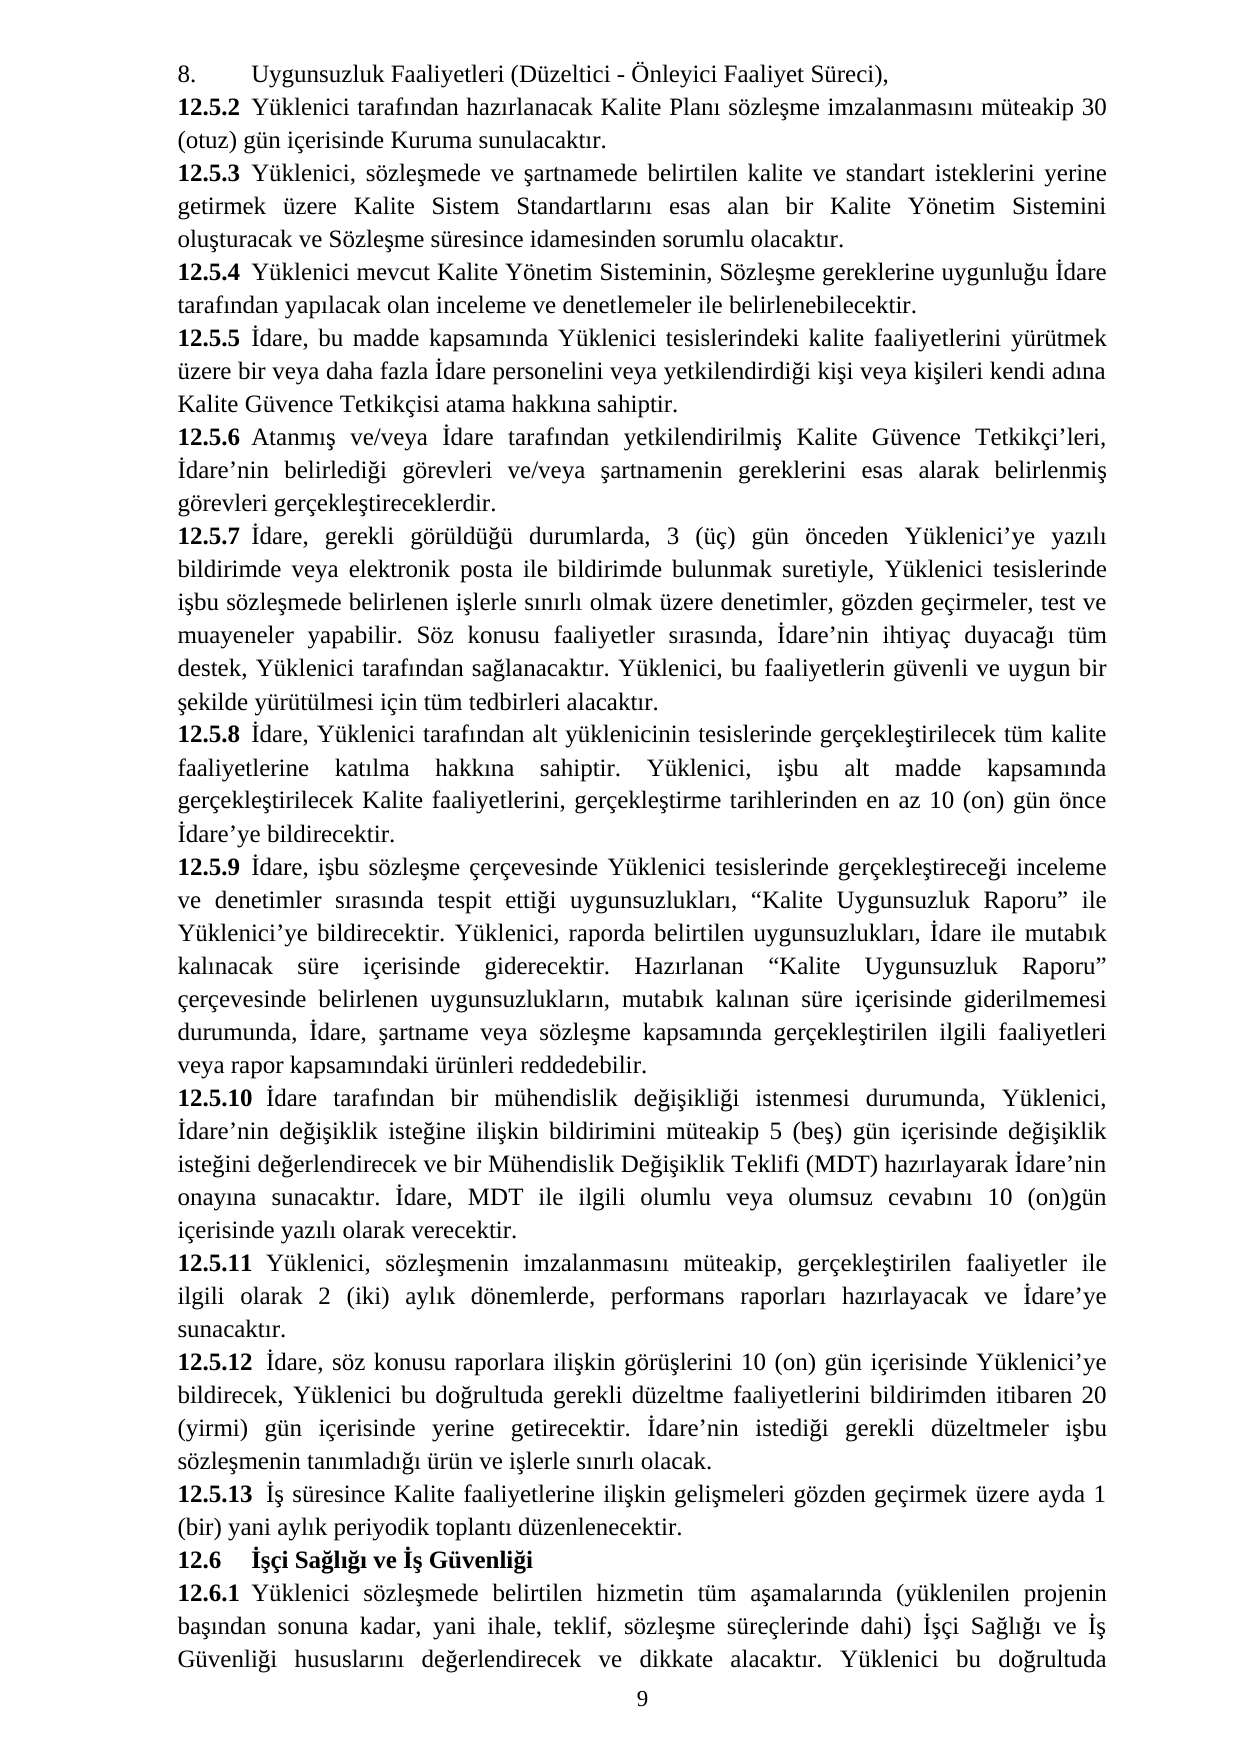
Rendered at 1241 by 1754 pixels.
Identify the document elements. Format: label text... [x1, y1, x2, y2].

list İş süresince Kalite faaliyetlerine ilişkin gelişmeleri gözden geçirmek üzere ayda 1 (bir) yani aylık periyodik toplantı düzenlenecektir. [177, 1479, 1107, 1541]
list Atanmış ve/veya İdare tarafından yetkilendirilmiş Kalite Güvence Tetkikçi’leri, İdare’nin belirlediği görevleri ve/veya şartnamenin gereklerini esas alarak belirlenmiş görevleri gerçekleştireceklerdir. [177, 422, 1107, 517]
list İdare, işbu sözleşme çerçevesinde Yüklenici tesislerinde gerçekleştireceği inceleme ve denetimler sırasında tespit ettiği uygunsuzlukları, “Kalite Uygunsuzluk Raporu” ile Yüklenici’ye bildirecektir. Yüklenici, raporda belirtilen uygunsuzlukları, İdare ile mutabık kalınacak süre içerisinde giderecektir. Hazırlanan “Kalite Uygunsuzluk Raporu” çerçevesinde belirlenen uygunsuzlukların, mutabık kalınan süre içerisinde giderilmemesi durumunda, İdare, şartname veya sözleşme kapsamında gerçekleştirilen ilgili faaliyetleri veya rapor kapsamındaki ürünleri reddedebilir. [177, 852, 1107, 1078]
list Uygunsuzluk Faaliyetleri (Düzeltici - Önleyici Faaliyet Süreci), [177, 59, 1107, 88]
list Yüklenici mevcut Kalite Yönetim Sisteminin, Sözleşme gereklerine uygunluğu İdare tarafından yapılacak olan inceleme ve denetlemeler ile belirlenebilecektir. [177, 257, 1107, 319]
list İdare tarafından bir mühendislik değişikliği istenmesi durumunda, Yüklenici, İdare’nin değişiklik isteğine ilişkin bildirimini müteakip 5 (beş) gün içerisinde değişiklik isteğini değerlendirecek ve bir Mühendislik Değişiklik Teklifi (MDT) hazırlayarak İdare’nin onayına sunacaktır. İdare, MDT ile ilgili olumlu veya olumsuz cevabını 10 (on)gün içerisinde yazılı olarak verecektir. [177, 1083, 1107, 1244]
list Yüklenici, sözleşmede ve şartnamede belirtilen kalite ve standart isteklerini yerine getirmek üzere Kalite Sistem Standartlarını esas alan bir Kalite Yönetim Sistemini oluşturacak ve Sözleşme süresince idamesinden sorumlu olacaktır. [177, 158, 1107, 253]
list Yüklenici, sözleşmenin imzalanmasını müteakip, gerçekleştirilen faaliyetler ile ilgili olarak 2 (iki) aylık dönemlerde, performans raporları hazırlayacak ve İdare’ye sunacaktır. [177, 1248, 1107, 1343]
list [177, 1578, 1107, 1673]
list İdare, söz konusu raporlara ilişkin görüşlerini 10 (on) gün içerisinde Yüklenici’ye bildirecek, Yüklenici bu doğrultuda gerekli düzeltme faaliyetlerini bildirimden itibaren 20 (yirmi) gün içerisinde yerine getirecektir. İdare’nin istediği gerekli düzeltmeler işbu sözleşmenin tanımladığı ürün ve işlerle sınırlı olacak. [177, 1347, 1107, 1475]
list İdare, gerekli görüldüğü durumlarda, 3 (üç) gün önceden Yüklenici’ye yazılı bildirimde veya elektronik posta ile bildirimde bulunmak suretiyle, Yüklenici tesislerinde işbu sözleşmede belirlenen işlerle sınırlı olmak üzere denetimler, gözden geçirmeler, test ve muayeneler yapabilir. Söz konusu faaliyetler sırasında, İdare’nin ihtiyaç duyacağı tüm destek, Yüklenici tarafından sağlanacaktır. Yüklenici, bu faaliyetlerin güvenli ve uygun bir şekilde yürütülmesi için tüm tedbirleri alacaktır. [177, 521, 1107, 715]
list Yüklenici tarafından hazırlanacak Kalite Planı sözleşme imzalanmasını müteakip 30 (otuz) gün içerisinde Kuruma sunulacaktır. [177, 92, 1107, 154]
list İdare, Yüklenici tarafından alt yüklenicinin tesislerinde gerçekleştirilecek tüm kalite faaliyetlerine katılma hakkına sahiptir. Yüklenici, işbu alt madde kapsamında gerçekleştirilecek Kalite faaliyetlerini, gerçekleştirme tarihlerinden en az 10 (on) gün önce İdare’ye bildirecektir. [177, 719, 1107, 847]
list İdare, bu madde kapsamında Yüklenici tesislerindeki kalite faaliyetlerini yürütmek üzere bir veya daha fazla İdare personelini veya yetkilendirdiği kişi veya kişileri kendi adına Kalite Güvence Tetkikçisi atama hakkına sahiptir. [177, 323, 1107, 418]
list İşçi Sağlığı ve İş Güvenliği [177, 1545, 1107, 1574]
